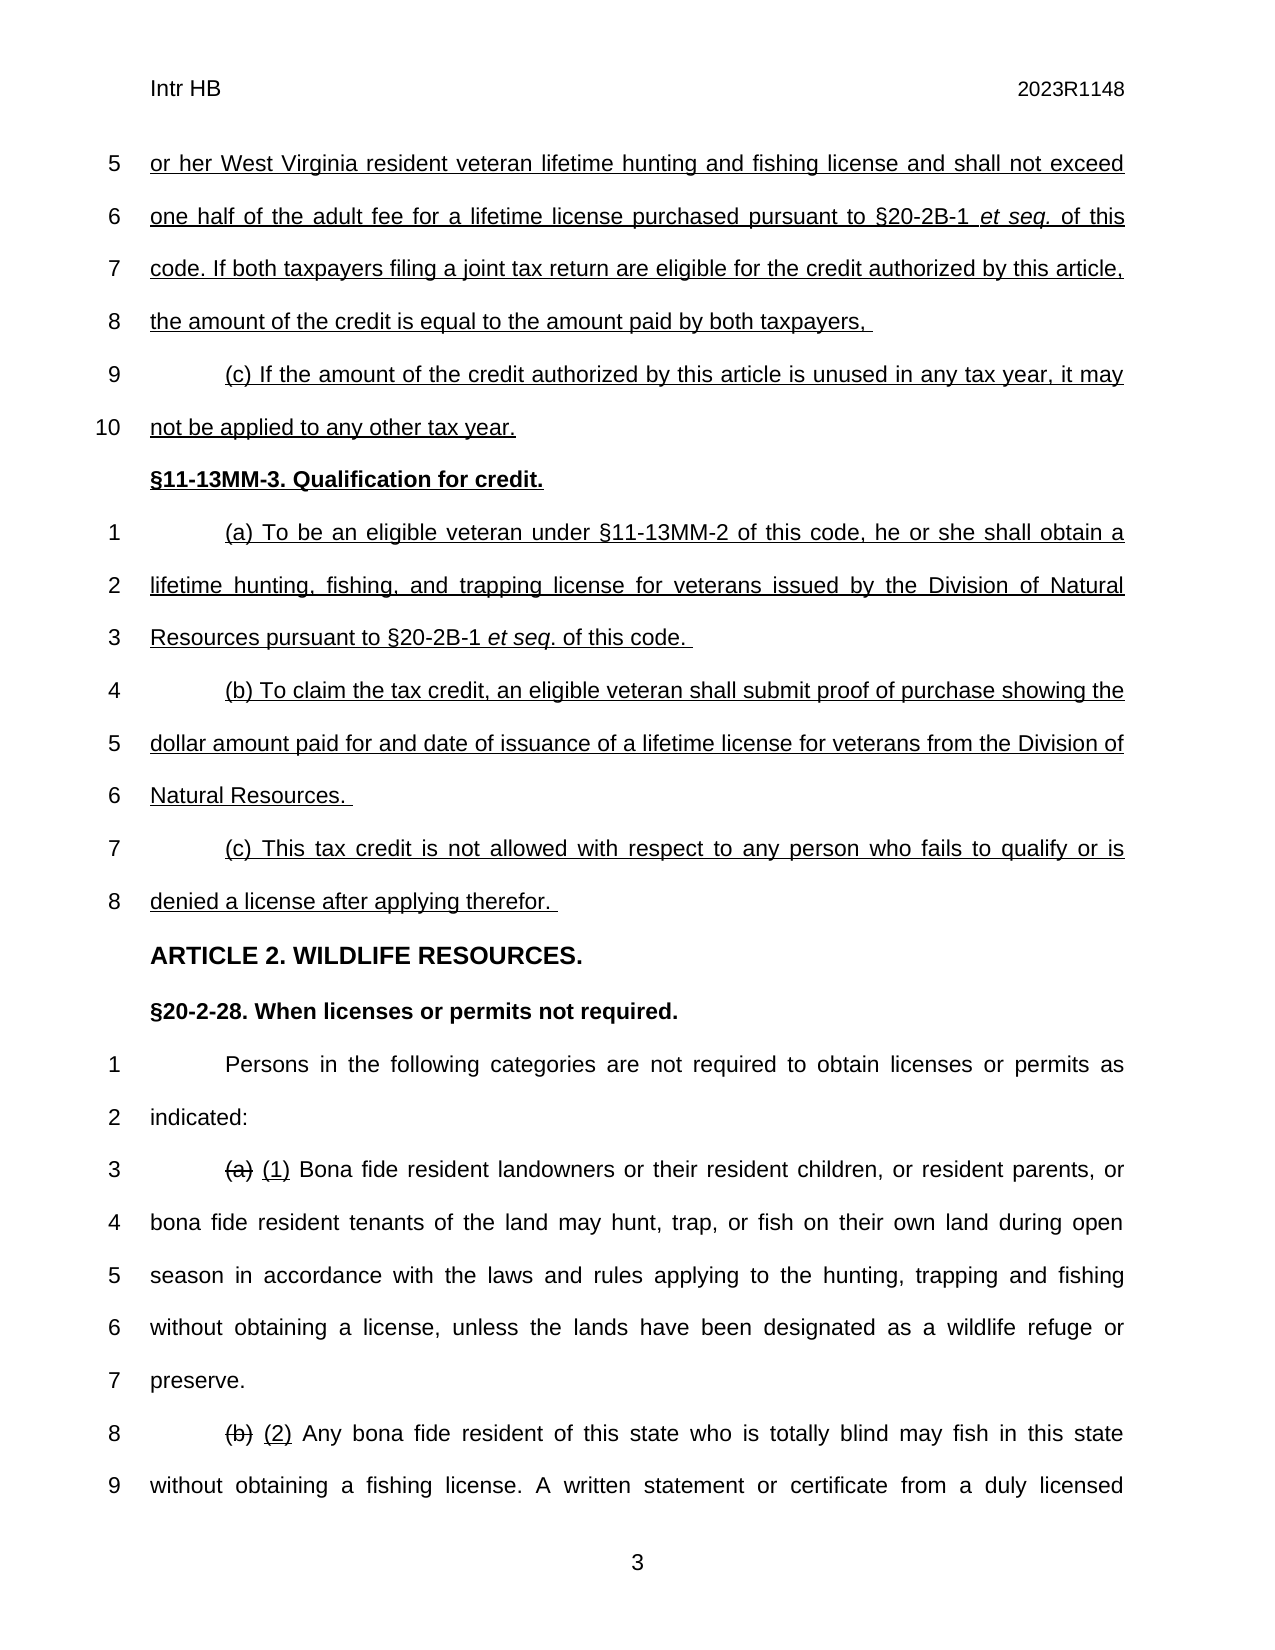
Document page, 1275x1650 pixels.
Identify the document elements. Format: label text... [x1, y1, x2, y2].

text (c) If the amount of the credit authorized by this article is unused in any tax year, it may not be applied to any other tax year. [150, 361, 1125, 440]
text (a) To be an eligible veteran under §11-13MM-2 of this code, he or she shall obtain a lifetime hunting, fishing, and trapping license for veterans issued by the Division of Natural Resources pursuant to §20-2B-1 et seq. of this code. [150, 596, 1125, 651]
text (a) (1) Bona fide resident landowners or their resident children, or resident parents, or bona fide resident tenants of the land may hunt, trap, or fish on their own land during open season in accordance with the laws and rules applying to the hunting, trapping and fishing without obtaining a license, unless the lands have been designated as a wildlife refuge or preserve. [150, 1156, 1125, 1393]
subtitle §20-2-28. When licenses or permits not required. [150, 998, 1125, 1024]
text (b) To claim the tax credit, an eligible veteran shall submit proof of purchase showing the dollar amount paid for and date of issuance of a lifetime license for veterans from the Division of Natural Resources. [150, 677, 1125, 809]
text (c) This tax credit is not allowed with respect to any person who fails to qualify or is denied a license after applying therefor. [150, 835, 1125, 914]
subtitle §11-13MM-3. Qualification for credit. [150, 466, 1125, 493]
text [150, 1420, 1125, 1499]
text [150, 150, 1125, 173]
text Persons in the following categories are not required to obtain licenses or permits as indicated: [150, 1051, 1125, 1130]
subtitle ARTICLE 2. WILDLIFE RESOURCES. [150, 941, 1125, 969]
text (a) To be an eligible veteran under §11-13MM-2 of this code, he or she shall obtain a lifetime hunting, fishing, and trapping license for veterans issued by the Division of Natural Resources pursuant to §20-2B-1 et seq. of this code. [150, 519, 1125, 594]
